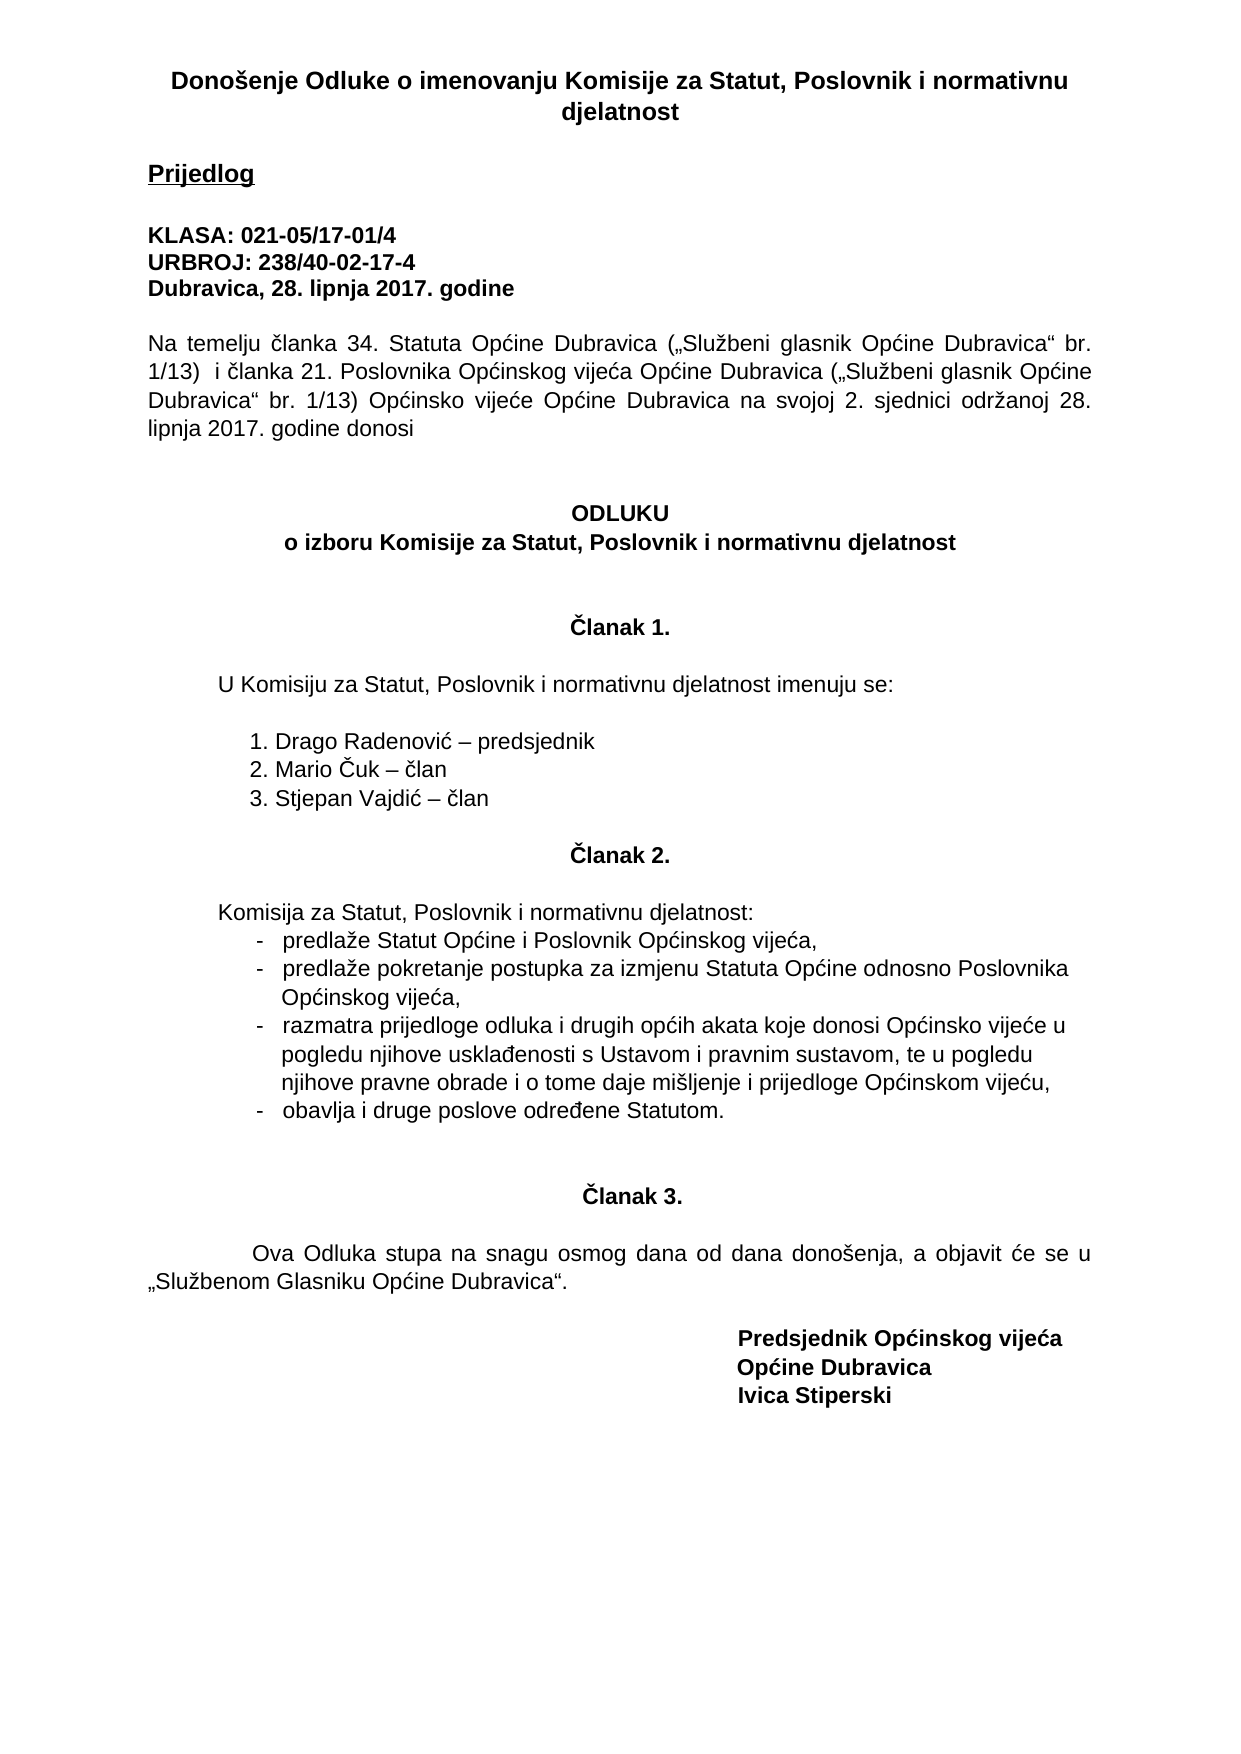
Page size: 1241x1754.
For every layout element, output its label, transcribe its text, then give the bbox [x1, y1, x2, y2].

text Na temelju članka 34. Statuta Općine Dubravica („Službeni glasnik Općine Dubravica“ br. 1/13) i članka 21. Poslovnika Općinskog vijeća Općine Dubravica („Službeni glasnik Općine Dubravica“ br. 1/13) Općinsko vijeće Općine Dubravica na svojoj 2. sjednici održanoj 28. lipnja 2017. godine donosi [148, 330, 1093, 441]
text - predlaže pokretanje postupka za izmjenu Statuta Općine odnosno Poslovnika [148, 955, 1093, 982]
text Općinskog vijeća, [148, 984, 1093, 1010]
text Komisija za Statut, Poslovnik i normativnu djelatnost: [148, 898, 1093, 925]
text pogledu njihove usklađenosti s Ustavom i pravnim sustavom, te u pogledu [148, 1041, 1093, 1067]
text Ova Odluka stupa na snagu osmog dana od dana donošenja, a objavit će se u „Službenom Glasniku Općine Dubravica“. [148, 1240, 1093, 1294]
title Dubravica, 28. lipnja 2017. godine [148, 275, 1093, 301]
text ODLUKU [148, 500, 1093, 527]
text - obavlja i druge poslove određene Statutom. [148, 1097, 1093, 1124]
text njihove pravne obrade i o tome daje mišljenje i prijedloge Općinskom vijeću, [148, 1069, 1093, 1095]
text - razmatra prijedloge odluka i drugih općih akata koje donosi Općinsko vijeće u [148, 1012, 1093, 1038]
text o izboru Komisije za Statut, Poslovnik i normativnu djelatnost [148, 529, 1093, 555]
text Donošenje Odluke o imenovanju Komisije za Statut, Poslovnik i normativnu djelatnost [148, 66, 1093, 126]
text Prijedlog [148, 159, 1093, 188]
subtitle URBROJ: 238/40-02-17-4 [148, 248, 1093, 275]
text Predsjednik Općinskog vijeća [148, 1325, 1093, 1351]
text 1. Drago Radenović – predsjednik [148, 728, 1093, 754]
text Općine Dubravica [148, 1353, 1093, 1380]
text Članak 1. [148, 614, 1093, 640]
text - predlaže Statut Općine i Poslovnik Općinskog vijeća, [148, 927, 1093, 953]
text 3. Stjepan Vajdić – član [148, 785, 1093, 811]
text U Komisiju za Statut, Poslovnik i normativnu djelatnost imenuju se: [148, 671, 1093, 697]
text 2. Mario Čuk – član [148, 756, 1093, 783]
text Članak 3. [404, 1183, 1093, 1209]
subtitle KLASA: 021-05/17-01/4 [148, 222, 1093, 248]
text Ivica Stiperski [148, 1382, 1093, 1408]
text Članak 2. [148, 842, 1093, 868]
